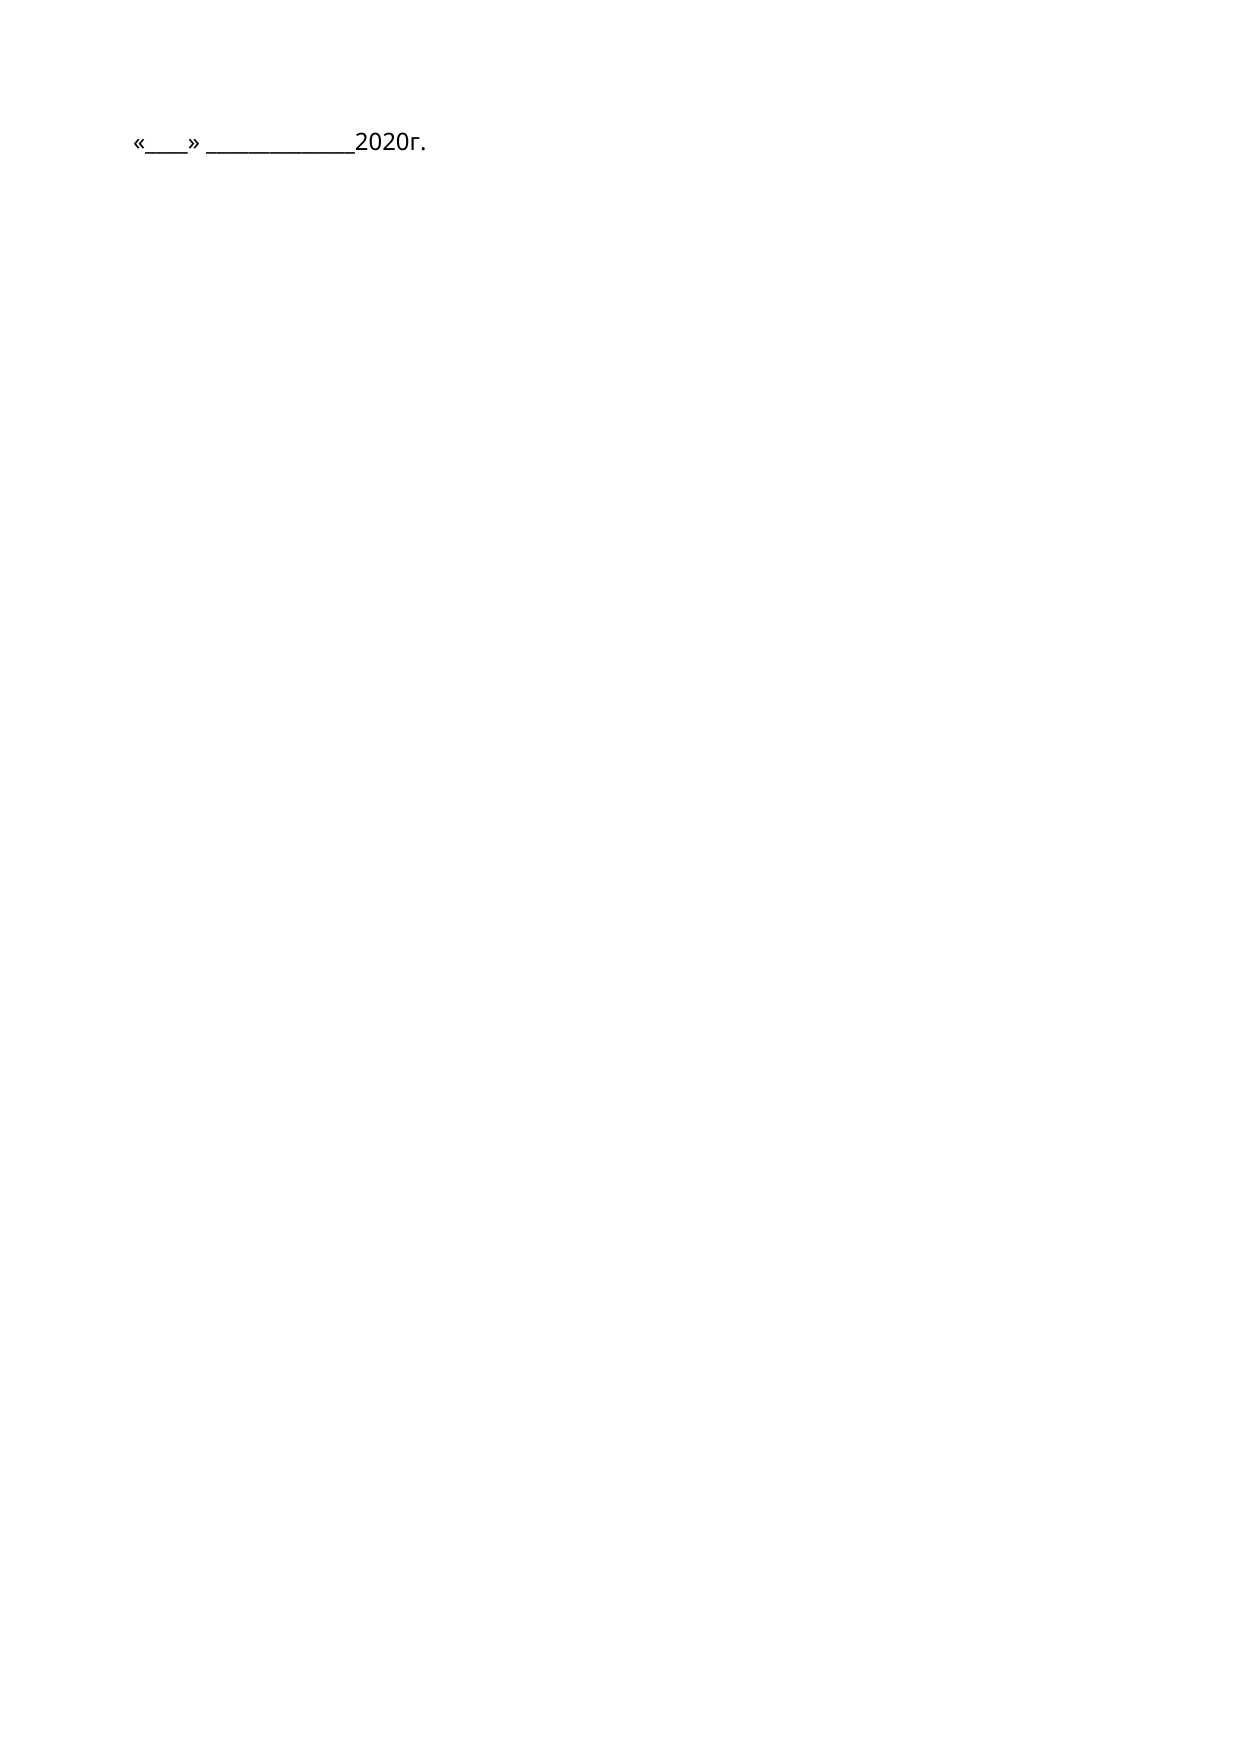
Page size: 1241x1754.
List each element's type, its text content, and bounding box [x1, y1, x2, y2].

text «____» ______________2020г. [133, 124, 1167, 157]
